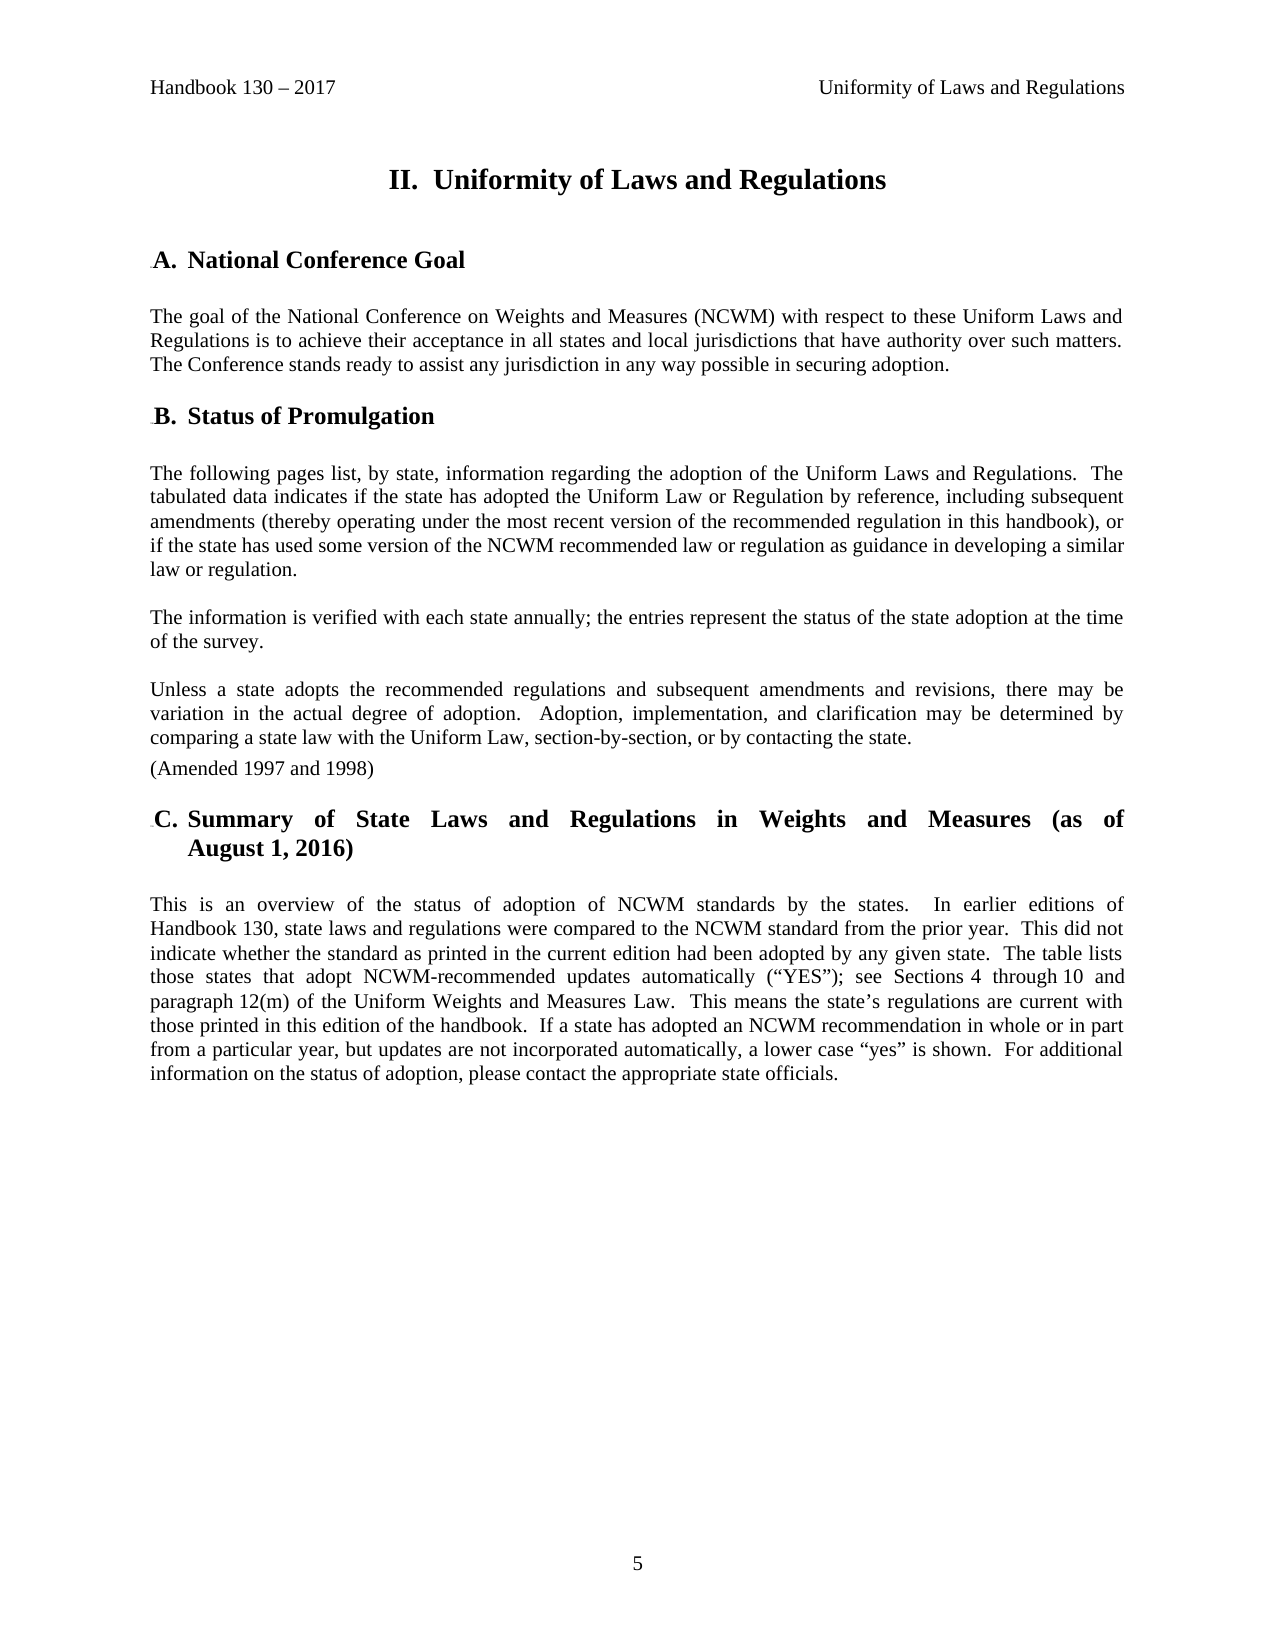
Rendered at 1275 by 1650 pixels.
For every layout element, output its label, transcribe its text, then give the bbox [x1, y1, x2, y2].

text This is an overview of the status of adoption of NCWM standards by the states. In earlier editions of Handbook 130, state laws and regulations were compared to the NCWM standard from the prior year. This did not indicate whether the standard as printed in the current edition had been adopted by any given state. The table lists those states that adopt NCWM-recommended updates automatically (“YES”); see Sections 4 through 10 and paragraph 12(m) of the Uniform Weights and Measures Law. This means the state’s regulations are current with those printed in this edition of the handbook. If a state has adopted an NCWM recommendation in whole or in part from a particular year, but updates are not incorporated automatically, a lower case “yes” is shown. For additional information on the status of adoption, please contact the appropriate state officials. [150, 892, 1125, 1085]
text (Amended 1997 and 1998) [150, 755, 1125, 779]
text 11BC. Summary of State Laws and Regulations in Weights and Measures (as of August 1, 2016) [150, 804, 1125, 862]
text The following pages list, by state, information regarding the adoption of the Uniform Laws and Regulations. The tabulated data indicates if the state has adopted the Uniform Law or Regulation by reference, including subsequent amendments (thereby operating under the most recent version of the recommended regulation in this handbook), or if the state has used some version of the NCWM recommended law or regulation as guidance in developing a similar law or regulation. [150, 460, 1125, 581]
text The information is verified with each state annually; the entries represent the status of the state adoption at the time of the survey. [150, 605, 1125, 653]
text Unless a state adopts the recommended regulations and subsequent amendments and revisions, there may be variation in the actual degree of adoption. Adoption, implementation, and clarification may be determined by comparing a state law with the Uniform Law, section-by-section, or by contacting the state. [150, 677, 1125, 749]
text II. Uniformity of Laws and Regulations [150, 162, 1125, 196]
text 9BA. National Conference Goal [150, 245, 1125, 274]
text 10BB. Status of Promulgation [150, 401, 1125, 430]
text The goal of the National Conference on Weights and Measures (NCWM) with respect to these Uniform Laws and Regulations is to achieve their acceptance in all states and local jurisdictions that have authority over such matters. The Conference stands ready to assist any jurisdiction in any way possible in securing adoption. [150, 304, 1125, 376]
